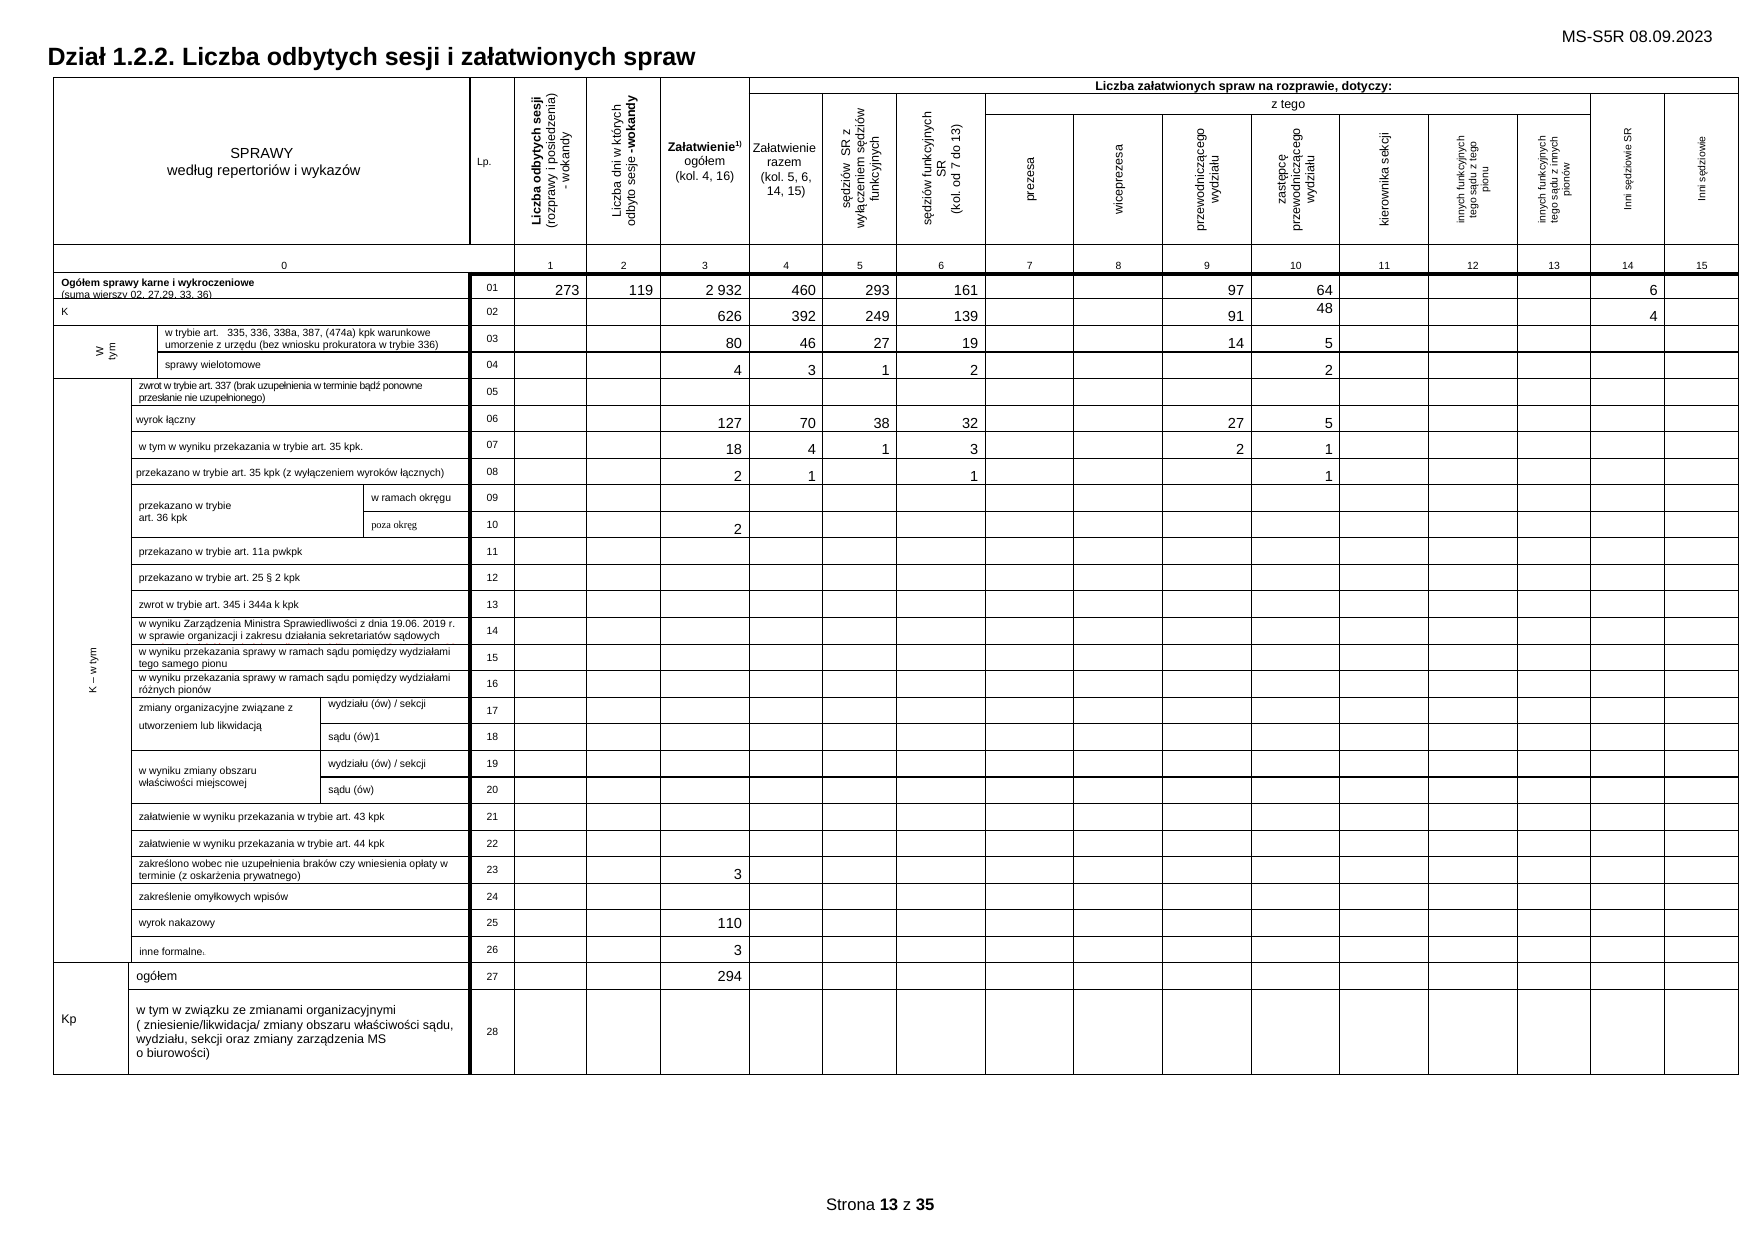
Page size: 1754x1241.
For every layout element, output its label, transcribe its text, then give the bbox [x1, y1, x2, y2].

table_cell [1429, 379, 1517, 404]
table_cell 161 [897, 276, 985, 298]
table_cell [823, 459, 896, 484]
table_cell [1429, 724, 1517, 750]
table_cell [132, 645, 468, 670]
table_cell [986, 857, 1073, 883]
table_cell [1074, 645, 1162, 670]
table_cell 48 [1252, 299, 1339, 325]
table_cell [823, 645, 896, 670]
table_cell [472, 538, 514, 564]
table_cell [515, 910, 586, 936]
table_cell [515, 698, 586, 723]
table_cell kierownika sekcji [1340, 115, 1428, 244]
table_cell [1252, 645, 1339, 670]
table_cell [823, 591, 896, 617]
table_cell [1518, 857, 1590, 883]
table_cell [1429, 276, 1517, 298]
table_cell [823, 379, 896, 404]
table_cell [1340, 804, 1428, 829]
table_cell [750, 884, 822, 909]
table_cell [750, 379, 822, 404]
table_cell [515, 353, 586, 378]
table_cell wyrok łączny [132, 406, 468, 431]
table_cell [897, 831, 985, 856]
table_cell 1 [1252, 432, 1339, 458]
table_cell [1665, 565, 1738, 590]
table_cell [1429, 406, 1517, 431]
table_cell [1074, 299, 1162, 325]
table_cell 7 [986, 245, 1073, 272]
table_cell 10 [1252, 245, 1339, 272]
table_cell 0 [54, 245, 514, 272]
table_cell [1518, 485, 1590, 511]
table_cell 06 [472, 406, 514, 431]
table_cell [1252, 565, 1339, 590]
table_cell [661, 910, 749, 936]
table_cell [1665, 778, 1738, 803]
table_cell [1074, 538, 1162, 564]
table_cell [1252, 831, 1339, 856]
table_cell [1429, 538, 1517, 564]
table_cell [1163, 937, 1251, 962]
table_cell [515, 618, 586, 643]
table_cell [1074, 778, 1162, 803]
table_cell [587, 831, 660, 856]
table_cell 19 [897, 326, 985, 351]
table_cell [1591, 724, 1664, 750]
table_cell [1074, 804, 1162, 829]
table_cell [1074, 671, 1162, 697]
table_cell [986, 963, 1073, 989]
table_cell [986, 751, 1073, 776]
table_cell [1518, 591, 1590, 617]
table_cell [1074, 326, 1162, 351]
table_cell [661, 485, 749, 511]
table_cell [1591, 485, 1664, 511]
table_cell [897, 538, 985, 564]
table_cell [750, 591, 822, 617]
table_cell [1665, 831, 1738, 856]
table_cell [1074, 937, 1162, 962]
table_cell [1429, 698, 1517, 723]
table_cell [1429, 485, 1517, 511]
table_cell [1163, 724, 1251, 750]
table_cell [1591, 406, 1664, 431]
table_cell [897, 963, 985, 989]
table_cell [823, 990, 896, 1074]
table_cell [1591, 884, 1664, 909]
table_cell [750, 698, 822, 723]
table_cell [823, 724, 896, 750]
table_cell [1074, 379, 1162, 404]
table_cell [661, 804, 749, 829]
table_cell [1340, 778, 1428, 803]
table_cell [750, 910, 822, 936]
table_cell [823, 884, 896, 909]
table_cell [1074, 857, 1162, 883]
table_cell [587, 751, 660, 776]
table_cell innych funkcyjnych tego sądu z innych pionów [1518, 115, 1590, 244]
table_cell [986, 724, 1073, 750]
table_cell 273 [515, 276, 586, 298]
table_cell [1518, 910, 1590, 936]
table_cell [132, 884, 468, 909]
table_cell [986, 459, 1073, 484]
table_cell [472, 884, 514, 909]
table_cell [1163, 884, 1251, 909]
table_cell Inni sędziowie SR [1591, 94, 1664, 244]
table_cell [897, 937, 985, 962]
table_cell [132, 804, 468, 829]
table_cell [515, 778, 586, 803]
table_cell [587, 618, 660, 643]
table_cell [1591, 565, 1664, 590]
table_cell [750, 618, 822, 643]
table_cell 08 [472, 459, 514, 484]
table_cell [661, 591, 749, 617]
table_cell 1 [750, 459, 822, 484]
table_cell [661, 379, 749, 404]
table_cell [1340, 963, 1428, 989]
table_cell [1163, 353, 1251, 378]
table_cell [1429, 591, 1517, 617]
table_cell [587, 299, 660, 325]
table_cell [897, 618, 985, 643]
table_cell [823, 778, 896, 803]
table_cell 32 [897, 406, 985, 431]
table_cell [1074, 406, 1162, 431]
table_cell [1518, 326, 1590, 351]
table_cell [897, 485, 985, 511]
table_cell 3 [897, 432, 985, 458]
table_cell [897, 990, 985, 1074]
table_cell [1591, 432, 1664, 458]
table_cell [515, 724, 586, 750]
table_cell 392 [750, 299, 822, 325]
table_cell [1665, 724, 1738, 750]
table_cell [1340, 353, 1428, 378]
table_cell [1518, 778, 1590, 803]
table_cell 14 [1591, 245, 1664, 272]
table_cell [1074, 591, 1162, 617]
table_cell 4 [750, 245, 822, 272]
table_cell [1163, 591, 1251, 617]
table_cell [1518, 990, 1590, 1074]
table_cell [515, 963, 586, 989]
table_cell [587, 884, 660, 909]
table_cell [1163, 485, 1251, 511]
table_cell [986, 379, 1073, 404]
table_cell 3 [750, 353, 822, 378]
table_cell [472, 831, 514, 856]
table_cell 5 [1252, 406, 1339, 431]
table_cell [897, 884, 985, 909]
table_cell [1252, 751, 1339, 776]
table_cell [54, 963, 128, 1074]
table_cell przekazano w trybie art. 35 kpk (z wyłączeniem wyroków łącznych) [132, 459, 468, 484]
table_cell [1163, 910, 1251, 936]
table_cell [1340, 326, 1428, 351]
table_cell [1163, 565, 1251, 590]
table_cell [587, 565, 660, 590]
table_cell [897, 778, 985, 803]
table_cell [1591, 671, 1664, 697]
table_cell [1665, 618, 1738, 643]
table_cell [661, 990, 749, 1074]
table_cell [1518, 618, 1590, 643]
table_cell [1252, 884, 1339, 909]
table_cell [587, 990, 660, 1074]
table_cell K [54, 299, 468, 325]
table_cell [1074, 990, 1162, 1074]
table_cell 91 [1163, 299, 1251, 325]
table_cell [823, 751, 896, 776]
table_cell [986, 432, 1073, 458]
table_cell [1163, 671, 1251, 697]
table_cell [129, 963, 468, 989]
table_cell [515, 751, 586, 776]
table_cell 6 [1591, 276, 1664, 298]
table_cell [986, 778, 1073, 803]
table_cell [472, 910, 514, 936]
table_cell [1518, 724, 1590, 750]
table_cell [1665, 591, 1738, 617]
table_cell 03 [472, 326, 514, 351]
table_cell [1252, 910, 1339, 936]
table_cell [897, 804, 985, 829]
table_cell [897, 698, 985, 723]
table_cell [1340, 276, 1428, 298]
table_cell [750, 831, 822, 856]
table_cell [1518, 353, 1590, 378]
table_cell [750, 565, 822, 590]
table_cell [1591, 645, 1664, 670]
table_cell 70 [750, 406, 822, 431]
table_cell wiceprezesa [1074, 115, 1162, 244]
table_cell [986, 406, 1073, 431]
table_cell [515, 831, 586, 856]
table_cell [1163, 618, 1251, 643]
table_cell 1 [1252, 459, 1339, 484]
table_header Załatwienie1) ogółem (kol. 4, 16) [661, 78, 749, 244]
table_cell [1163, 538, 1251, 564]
table_cell przewodniczącego wydziału [1163, 115, 1251, 244]
table_cell [1074, 353, 1162, 378]
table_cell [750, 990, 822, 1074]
table_cell 09 [472, 485, 514, 511]
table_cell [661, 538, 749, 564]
table_cell [986, 299, 1073, 325]
table_cell 460 [750, 276, 822, 298]
table_cell [1252, 379, 1339, 404]
table_cell 1 [897, 459, 985, 484]
table_cell [1518, 406, 1590, 431]
table_cell [587, 406, 660, 431]
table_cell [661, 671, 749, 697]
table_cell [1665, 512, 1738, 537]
table_cell 2 [1163, 432, 1251, 458]
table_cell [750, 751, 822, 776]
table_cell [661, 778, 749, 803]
table_cell w tym w wyniku przekazania w trybie art. 35 kpk. [132, 432, 468, 458]
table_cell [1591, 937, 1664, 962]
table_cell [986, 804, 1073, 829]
table_cell [587, 379, 660, 404]
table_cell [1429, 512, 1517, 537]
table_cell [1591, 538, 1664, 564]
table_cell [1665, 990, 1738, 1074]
table_cell 01 [472, 276, 514, 298]
table_cell [1163, 459, 1251, 484]
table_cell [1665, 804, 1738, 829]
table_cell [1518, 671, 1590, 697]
table_cell [1074, 276, 1162, 298]
table_cell [587, 512, 660, 537]
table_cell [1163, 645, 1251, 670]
table_cell [750, 512, 822, 537]
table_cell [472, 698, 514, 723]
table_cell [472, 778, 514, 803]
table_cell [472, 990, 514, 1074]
table_cell [515, 379, 586, 404]
table_cell [750, 485, 822, 511]
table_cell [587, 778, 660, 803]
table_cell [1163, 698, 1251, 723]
table_cell W tym [54, 326, 157, 378]
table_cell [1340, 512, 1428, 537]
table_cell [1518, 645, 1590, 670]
table_cell zastępcę przewodniczącego wydziału [1252, 115, 1339, 244]
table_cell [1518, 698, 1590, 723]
table_cell 6 [897, 245, 985, 272]
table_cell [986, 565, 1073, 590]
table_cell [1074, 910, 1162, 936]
table_cell 249 [823, 299, 896, 325]
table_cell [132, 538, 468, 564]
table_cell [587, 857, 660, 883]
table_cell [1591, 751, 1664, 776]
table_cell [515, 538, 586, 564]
table_cell [1429, 459, 1517, 484]
table_cell 9 [1163, 245, 1251, 272]
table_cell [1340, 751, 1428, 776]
table_cell z tego [986, 94, 1590, 114]
table_cell w ramach okręgu [364, 485, 468, 511]
table_cell sędziów funkcyjnych SR (kol. od 7 do 13) [897, 94, 985, 244]
table_cell 626 [661, 299, 749, 325]
table_cell 8 [1074, 245, 1162, 272]
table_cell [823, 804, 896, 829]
table_cell 18 [661, 432, 749, 458]
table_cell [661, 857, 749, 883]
table_cell [1340, 379, 1428, 404]
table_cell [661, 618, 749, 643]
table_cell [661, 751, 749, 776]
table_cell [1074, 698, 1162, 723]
table_cell [1591, 353, 1664, 378]
table_cell [515, 485, 586, 511]
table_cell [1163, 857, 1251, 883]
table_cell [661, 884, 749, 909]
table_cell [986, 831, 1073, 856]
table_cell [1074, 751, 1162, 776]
table_cell [1665, 459, 1738, 484]
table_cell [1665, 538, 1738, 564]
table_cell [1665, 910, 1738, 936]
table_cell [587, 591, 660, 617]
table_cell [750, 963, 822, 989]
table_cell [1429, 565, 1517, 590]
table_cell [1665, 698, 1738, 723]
table_cell przekazano w trybie art. 36 kpk [132, 485, 363, 537]
table_cell 4 [661, 353, 749, 378]
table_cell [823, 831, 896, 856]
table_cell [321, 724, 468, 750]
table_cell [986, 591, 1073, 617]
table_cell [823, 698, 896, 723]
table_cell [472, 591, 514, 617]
table_cell 2 [1252, 353, 1339, 378]
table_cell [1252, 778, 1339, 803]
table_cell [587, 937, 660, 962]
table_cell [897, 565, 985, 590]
table_cell [1591, 379, 1664, 404]
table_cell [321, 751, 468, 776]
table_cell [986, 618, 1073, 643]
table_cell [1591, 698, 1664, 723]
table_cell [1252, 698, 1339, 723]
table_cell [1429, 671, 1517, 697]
table_cell [587, 459, 660, 484]
table_cell 14 [1163, 326, 1251, 351]
table_cell 1 [515, 245, 586, 272]
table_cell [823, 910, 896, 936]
table_cell [1665, 406, 1738, 431]
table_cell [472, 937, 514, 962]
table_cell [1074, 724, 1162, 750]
table_cell 80 [661, 326, 749, 351]
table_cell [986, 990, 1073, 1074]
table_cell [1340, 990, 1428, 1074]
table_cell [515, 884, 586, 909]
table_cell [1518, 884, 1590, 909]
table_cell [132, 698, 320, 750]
table_cell 64 [1252, 276, 1339, 298]
table_cell 46 [750, 326, 822, 351]
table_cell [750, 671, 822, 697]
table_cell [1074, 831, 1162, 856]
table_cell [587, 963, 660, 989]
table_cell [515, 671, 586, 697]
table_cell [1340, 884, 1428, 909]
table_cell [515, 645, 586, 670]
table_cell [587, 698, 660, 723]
table_cell 4 [750, 432, 822, 458]
table_cell 27 [823, 326, 896, 351]
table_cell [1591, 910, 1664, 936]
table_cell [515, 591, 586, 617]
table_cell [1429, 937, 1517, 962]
table_header SPRAWY według repertoriów i wykazów [54, 78, 469, 244]
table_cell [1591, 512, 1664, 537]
text Dział 1.2.2. Liczba odbytych sesji i załatwionych spraw [47, 46, 1713, 71]
table_cell [1163, 379, 1251, 404]
table_cell [587, 432, 660, 458]
table_cell [986, 326, 1073, 351]
table_header Liczba dni w których odbyto sesje -wokandy [587, 78, 660, 244]
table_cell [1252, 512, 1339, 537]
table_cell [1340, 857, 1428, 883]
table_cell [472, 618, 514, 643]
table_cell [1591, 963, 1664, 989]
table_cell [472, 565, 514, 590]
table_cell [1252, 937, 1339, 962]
table_cell 97 [1163, 276, 1251, 298]
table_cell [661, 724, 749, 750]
table_cell [1429, 299, 1517, 325]
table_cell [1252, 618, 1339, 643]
table_header Liczba odbytych sesji (rozprawy i posiedzenia) - wokandy [515, 78, 586, 244]
table_cell [1429, 432, 1517, 458]
table_cell 2 [661, 512, 749, 537]
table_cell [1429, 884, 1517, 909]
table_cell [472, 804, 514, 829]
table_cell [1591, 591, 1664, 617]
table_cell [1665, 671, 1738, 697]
table_cell 27 [1163, 406, 1251, 431]
table_cell [1665, 326, 1738, 351]
table_cell [587, 485, 660, 511]
table_cell 139 [897, 299, 985, 325]
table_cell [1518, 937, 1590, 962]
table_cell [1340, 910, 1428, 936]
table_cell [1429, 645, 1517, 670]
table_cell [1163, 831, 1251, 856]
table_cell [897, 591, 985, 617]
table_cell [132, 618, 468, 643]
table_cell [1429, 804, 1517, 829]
table_cell [1518, 379, 1590, 404]
table_cell [986, 485, 1073, 511]
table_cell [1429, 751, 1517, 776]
table_cell 15 [1665, 245, 1738, 272]
table_cell [1340, 432, 1428, 458]
table_cell 07 [472, 432, 514, 458]
table_cell [1518, 459, 1590, 484]
table_cell 11 [1340, 245, 1428, 272]
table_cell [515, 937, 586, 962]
table_cell Załatwienie razem (kol. 5, 6, 14, 15) [750, 94, 822, 244]
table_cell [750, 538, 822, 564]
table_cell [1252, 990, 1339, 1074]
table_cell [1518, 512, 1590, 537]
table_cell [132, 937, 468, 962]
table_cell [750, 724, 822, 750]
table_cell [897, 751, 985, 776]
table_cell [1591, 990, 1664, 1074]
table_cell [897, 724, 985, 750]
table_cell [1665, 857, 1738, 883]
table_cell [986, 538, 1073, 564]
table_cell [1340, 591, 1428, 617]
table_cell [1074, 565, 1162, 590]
table_cell 293 [823, 276, 896, 298]
table_cell [515, 299, 586, 325]
table_cell 127 [661, 406, 749, 431]
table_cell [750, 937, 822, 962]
table_cell 12 [1429, 245, 1517, 272]
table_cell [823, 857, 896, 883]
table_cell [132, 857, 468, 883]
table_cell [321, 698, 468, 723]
table_cell 2 932 [661, 276, 749, 298]
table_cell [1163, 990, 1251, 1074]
table_cell [1665, 353, 1738, 378]
table_cell [1518, 299, 1590, 325]
table_cell 2 [897, 353, 985, 378]
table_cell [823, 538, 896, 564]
table_cell prezesa [986, 115, 1073, 244]
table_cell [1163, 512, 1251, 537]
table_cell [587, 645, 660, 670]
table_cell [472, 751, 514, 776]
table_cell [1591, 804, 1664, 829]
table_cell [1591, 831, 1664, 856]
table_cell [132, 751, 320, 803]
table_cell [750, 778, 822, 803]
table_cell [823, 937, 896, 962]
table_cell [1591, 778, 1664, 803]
table_header Liczba załatwionych spraw na rozprawie, dotyczy: [750, 78, 1738, 93]
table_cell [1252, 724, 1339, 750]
table_cell [1340, 459, 1428, 484]
table_cell 4 [1591, 299, 1664, 325]
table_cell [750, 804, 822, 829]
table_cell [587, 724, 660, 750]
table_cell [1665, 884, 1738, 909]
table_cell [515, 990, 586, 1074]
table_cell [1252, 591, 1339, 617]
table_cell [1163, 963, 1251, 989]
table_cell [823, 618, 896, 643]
table_cell [1252, 485, 1339, 511]
table_cell [986, 276, 1073, 298]
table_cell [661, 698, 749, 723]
table_cell [1340, 299, 1428, 325]
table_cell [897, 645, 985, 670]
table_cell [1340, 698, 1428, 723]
table_cell 2 [661, 459, 749, 484]
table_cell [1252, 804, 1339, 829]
table_cell 1 [823, 432, 896, 458]
table_cell [1665, 379, 1738, 404]
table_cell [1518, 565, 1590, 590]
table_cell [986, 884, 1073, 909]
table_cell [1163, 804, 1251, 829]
table_cell zwrot w trybie art. 337 (brak uzupełnienia w terminie bądź ponowne przesłanie nie uzupełnionego) [132, 379, 468, 404]
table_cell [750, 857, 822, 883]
table_cell [587, 353, 660, 378]
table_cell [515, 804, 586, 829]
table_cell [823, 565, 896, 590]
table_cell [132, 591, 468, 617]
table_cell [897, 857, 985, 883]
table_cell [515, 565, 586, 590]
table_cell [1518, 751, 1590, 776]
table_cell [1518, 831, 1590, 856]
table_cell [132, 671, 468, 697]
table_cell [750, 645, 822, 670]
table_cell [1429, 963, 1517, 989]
table_cell Inni sędziowie [1665, 94, 1738, 244]
table_cell w trybie art. 335, 336, 338a, 387, (474a) kpk warunkowe umorzenie z urzędu (bez wniosku prokuratora w trybie 336) [158, 326, 468, 351]
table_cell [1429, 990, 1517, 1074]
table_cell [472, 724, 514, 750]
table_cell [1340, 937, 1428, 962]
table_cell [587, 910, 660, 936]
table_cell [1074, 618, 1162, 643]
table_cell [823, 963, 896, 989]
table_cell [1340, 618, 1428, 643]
table_cell 119 [587, 276, 660, 298]
table_cell 1 [823, 353, 896, 378]
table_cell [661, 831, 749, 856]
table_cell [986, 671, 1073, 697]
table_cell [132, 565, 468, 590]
table_cell [1518, 432, 1590, 458]
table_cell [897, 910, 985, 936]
table_cell [1591, 459, 1664, 484]
table_cell 10 [472, 512, 514, 537]
table_cell [515, 512, 586, 537]
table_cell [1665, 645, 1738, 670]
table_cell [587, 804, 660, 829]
table_cell 02 [472, 299, 514, 325]
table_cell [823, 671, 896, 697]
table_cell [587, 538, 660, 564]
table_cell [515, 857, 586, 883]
table_cell 13 [1518, 245, 1590, 272]
table_cell [1665, 485, 1738, 511]
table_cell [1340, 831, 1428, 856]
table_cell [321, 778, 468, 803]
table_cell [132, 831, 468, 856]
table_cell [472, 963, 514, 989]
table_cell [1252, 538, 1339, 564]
table_cell innych funkcyjnych tego sądu z tego pionu [1429, 115, 1517, 244]
table_cell K – w tym [54, 379, 131, 962]
table_cell [515, 326, 586, 351]
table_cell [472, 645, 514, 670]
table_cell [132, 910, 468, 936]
table_cell [1074, 459, 1162, 484]
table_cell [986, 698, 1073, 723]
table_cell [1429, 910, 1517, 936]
table_cell [1665, 432, 1738, 458]
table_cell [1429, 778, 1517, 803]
table_cell [515, 432, 586, 458]
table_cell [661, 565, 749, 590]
table_cell 2 [587, 245, 660, 272]
table_cell 5 [823, 245, 896, 272]
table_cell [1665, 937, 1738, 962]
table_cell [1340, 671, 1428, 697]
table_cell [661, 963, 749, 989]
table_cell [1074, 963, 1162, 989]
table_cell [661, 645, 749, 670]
table_cell [897, 379, 985, 404]
table_cell sprawy wielotomowe [158, 353, 468, 378]
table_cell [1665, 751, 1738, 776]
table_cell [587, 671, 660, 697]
table_cell 38 [823, 406, 896, 431]
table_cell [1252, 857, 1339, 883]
table_cell [587, 326, 660, 351]
table_cell [986, 353, 1073, 378]
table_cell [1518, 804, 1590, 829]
table_cell 3 [661, 245, 749, 272]
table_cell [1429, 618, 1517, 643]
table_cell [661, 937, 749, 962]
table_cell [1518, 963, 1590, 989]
table_header Lp. [471, 78, 514, 244]
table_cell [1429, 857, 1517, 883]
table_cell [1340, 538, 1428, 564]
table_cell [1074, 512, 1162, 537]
table_cell [1340, 485, 1428, 511]
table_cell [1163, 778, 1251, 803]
table_cell Ogółem sprawy karne i wykroczeniowe (suma wierszy 02, 27,29, 33, 36) [54, 273, 468, 298]
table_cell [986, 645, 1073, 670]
table_cell [1074, 485, 1162, 511]
table_cell 5 [1252, 326, 1339, 351]
table_cell [1340, 406, 1428, 431]
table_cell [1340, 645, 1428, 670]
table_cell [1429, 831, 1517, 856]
table_cell [1665, 299, 1738, 325]
table_cell [1665, 276, 1738, 298]
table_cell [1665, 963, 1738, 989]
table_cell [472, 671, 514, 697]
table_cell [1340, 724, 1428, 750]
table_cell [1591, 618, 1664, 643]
table_cell [1429, 353, 1517, 378]
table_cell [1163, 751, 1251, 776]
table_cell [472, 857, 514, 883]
table_cell 04 [472, 353, 514, 378]
table_cell [515, 406, 586, 431]
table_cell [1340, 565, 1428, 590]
table_cell [823, 485, 896, 511]
table_cell sędziów SR z wyłączeniem sędziów funkcyjnych [823, 94, 896, 244]
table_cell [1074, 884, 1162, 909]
table_cell 05 [472, 379, 514, 404]
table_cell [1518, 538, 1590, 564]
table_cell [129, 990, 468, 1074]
table_cell poza okręg [364, 512, 468, 537]
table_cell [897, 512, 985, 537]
table_cell [1591, 326, 1664, 351]
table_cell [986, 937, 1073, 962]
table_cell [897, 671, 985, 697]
table_cell [1518, 276, 1590, 298]
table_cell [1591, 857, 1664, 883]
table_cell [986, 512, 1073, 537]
table_cell [1074, 432, 1162, 458]
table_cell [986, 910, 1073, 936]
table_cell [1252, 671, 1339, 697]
table_cell [515, 459, 586, 484]
table_cell [1429, 326, 1517, 351]
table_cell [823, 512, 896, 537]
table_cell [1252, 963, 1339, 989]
